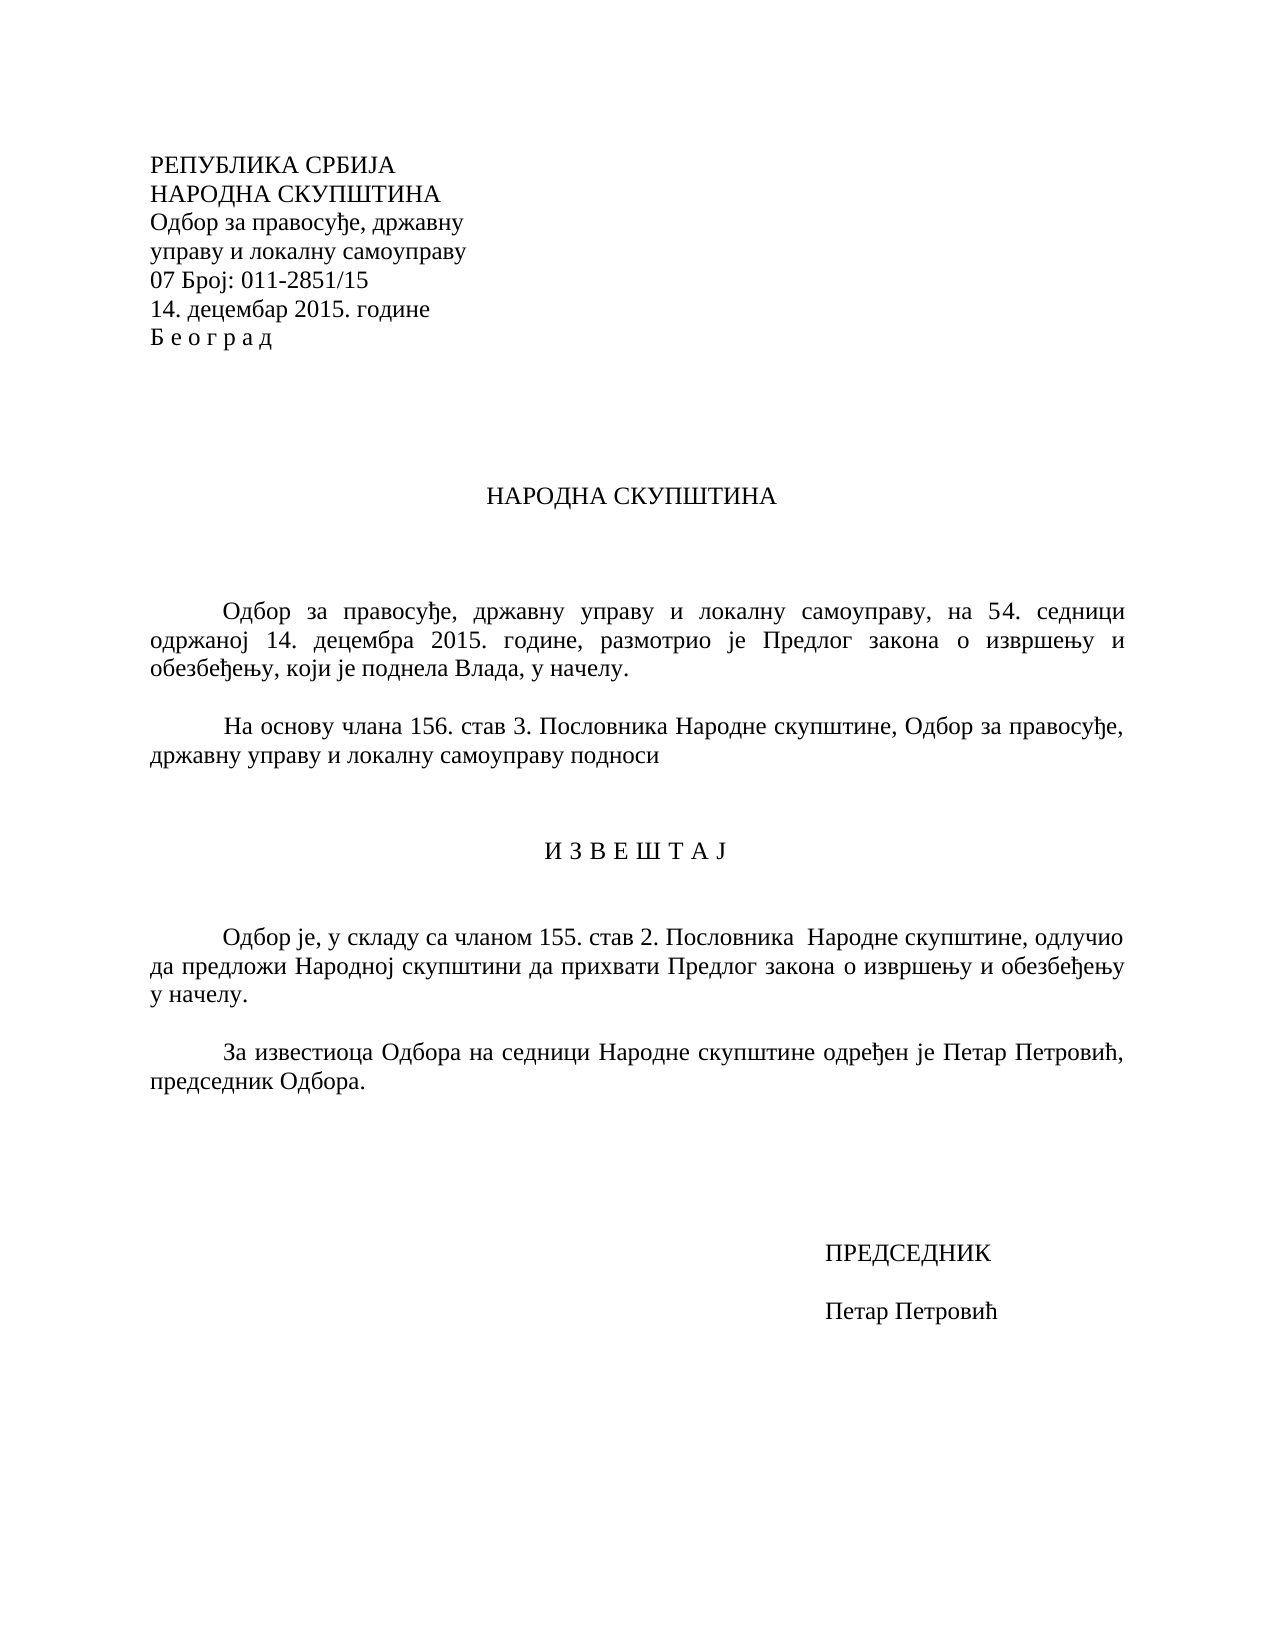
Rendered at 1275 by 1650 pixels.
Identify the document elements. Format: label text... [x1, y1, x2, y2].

text РЕПУБЛИКА СРБИЈА НАРОДНА СКУПШТИНА Одбор за правосуђе, државну управу и локалну самоуправу 07 Број: 011-2851/15 [150, 150, 500, 294]
text Петар Петровић [150, 1296, 1125, 1324]
text На основу члана 156. став 3. Пословника Народне скупштине, Одбор за правосуђе, државну управу и локалну самоуправу подноси [150, 711, 1125, 768]
text Одбор је, у складу са чланом 155. став 2. Пословника Народне скупштине, одлучио да предложи Народној скупштини да прихвати Предлог закона o извршењу и обезбеђењу у начелу. [150, 922, 1125, 1008]
text Б е о г р а д [150, 322, 500, 351]
text Одбор за правосуђе, државну управу и локалну самоуправу, на 54. седници одржаној 14. децембра 2015. године, размотрио је Предлог закона o извршењу и обезбеђењу, који је поднела Влада, у начелу. [150, 596, 1125, 682]
text За известиоца Одбора на седници Народне скупштине одређен је Петар Петровић, председник Одбора. [150, 1037, 1125, 1094]
text НАРОДНА СКУПШТИНА [486, 481, 1125, 510]
text ПРЕДСЕДНИК [150, 1238, 1125, 1267]
text ИЗВЕШТАЈ [544, 836, 1125, 864]
text 14. децембар 2015. године [150, 294, 500, 322]
